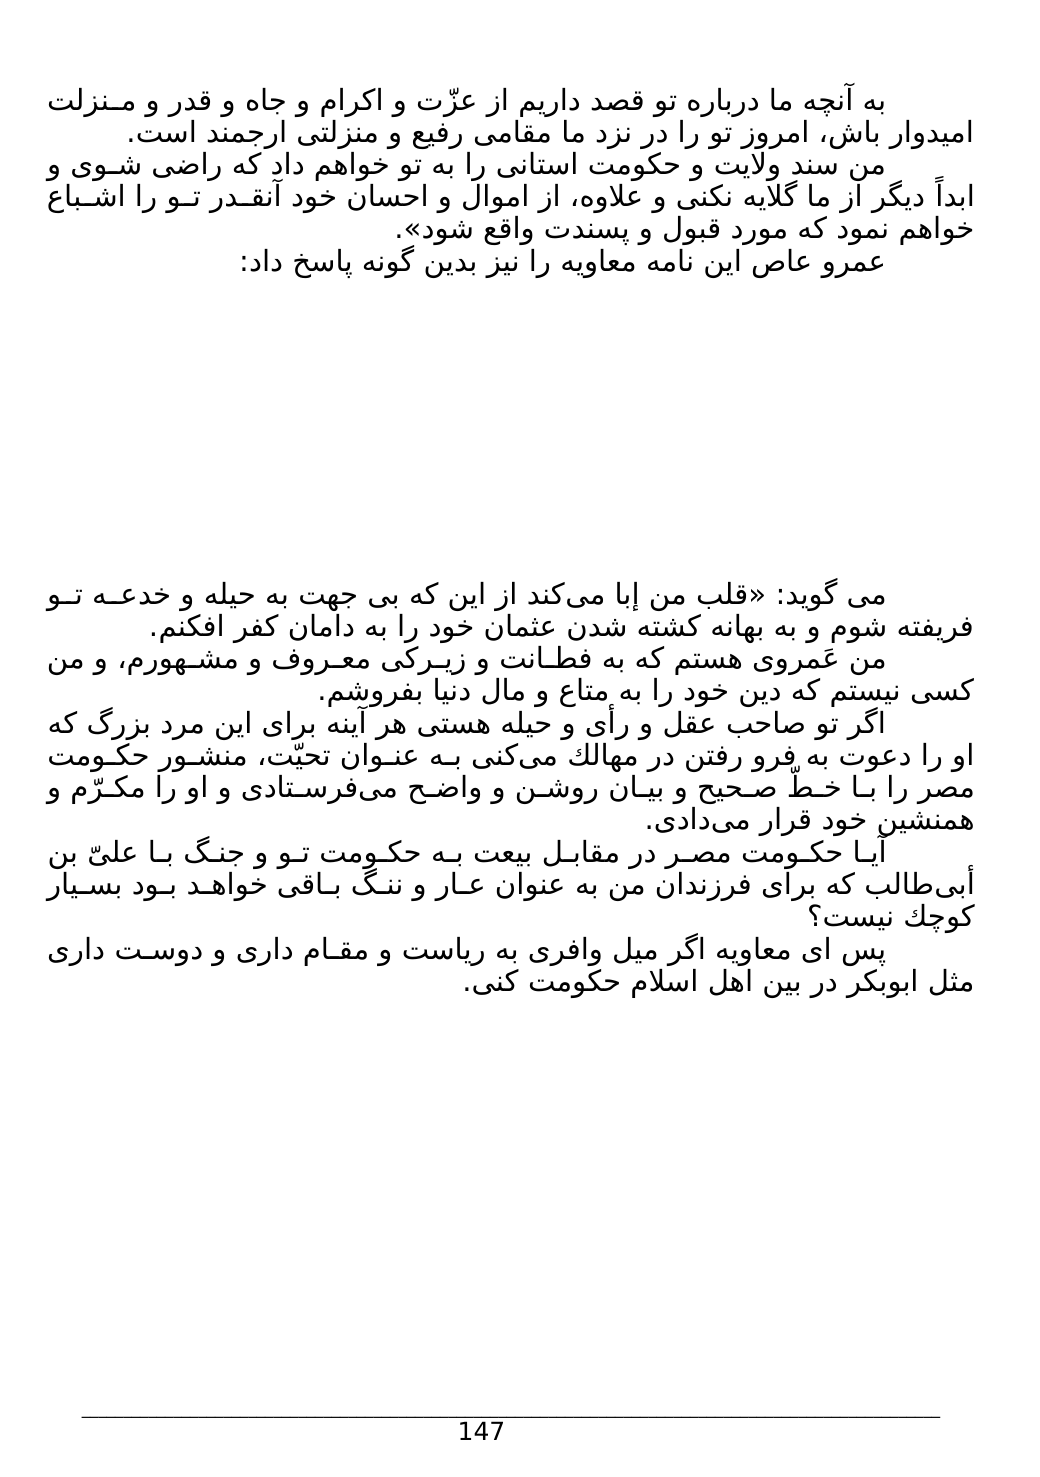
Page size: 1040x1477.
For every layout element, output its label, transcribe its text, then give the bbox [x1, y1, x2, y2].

text عمرو عاص این نامه معاویه را نیز بدین گونه پاسخ داد: [47, 246, 975, 278]
text من عَمروی هستم كه به فطانت و زیركی معروف و مشهورم، و من كسی نیستم كه دین خود را به متاع و مال دنیا بفروشم. [47, 643, 975, 708]
text اگر تو صاحب عقل و رأی و حیله هستی هر آینه برای این مرد بزرگ كه او را دعوت به فرو رفتن در مهالك می‌كنی به عنوان تحیّت، منشور حكومت مصر را با خطّ صحیح و بیان روشن و واضح می‌فرستادی و او را مكرّم و همنشین خود قرار می‌دادی. [47, 708, 975, 837]
text پس ای معاویه اگر میل وافری به ریاست و مقام داری و دوست داری مثل ابوبكر در بین اهل اسلام حكومت كنی. [47, 933, 975, 998]
text آیا حكومت مصر در مقابل بیعت به حكومت تو و جنگ با علیّ بن أبی‌طالب كه برای فرزندان من به عنوان عار و ننگ باقی خواهد بود بسیار كوچك نیست؟ [47, 837, 975, 933]
text من سند ولایت و حكومت استانی را به تو خواهم داد كه راضی شوی و ابداً دیگر از ما گلایه نكنی و علاوه، از اموال و احسان خود آنقدر تو را اشباع خواهم نمود كه مورد قبول و پسندت واقع شود». [47, 149, 975, 246]
text به آنچه ما درباره تو قصد داریم از عزّت و اكرام و جاه و قدر و منزلت امیدوار باش، امروز تو را در نزد ما مقامی رفیع و منزلتی ارجمند است. [47, 84, 975, 149]
text می گوید: «قلب من إبا می‌كند از این كه بی جهت به حیله و خدعه تو فریفته شوم و به بهانه كشته شدن عثمان خود را به دامان كفر افكنم. [47, 579, 975, 643]
